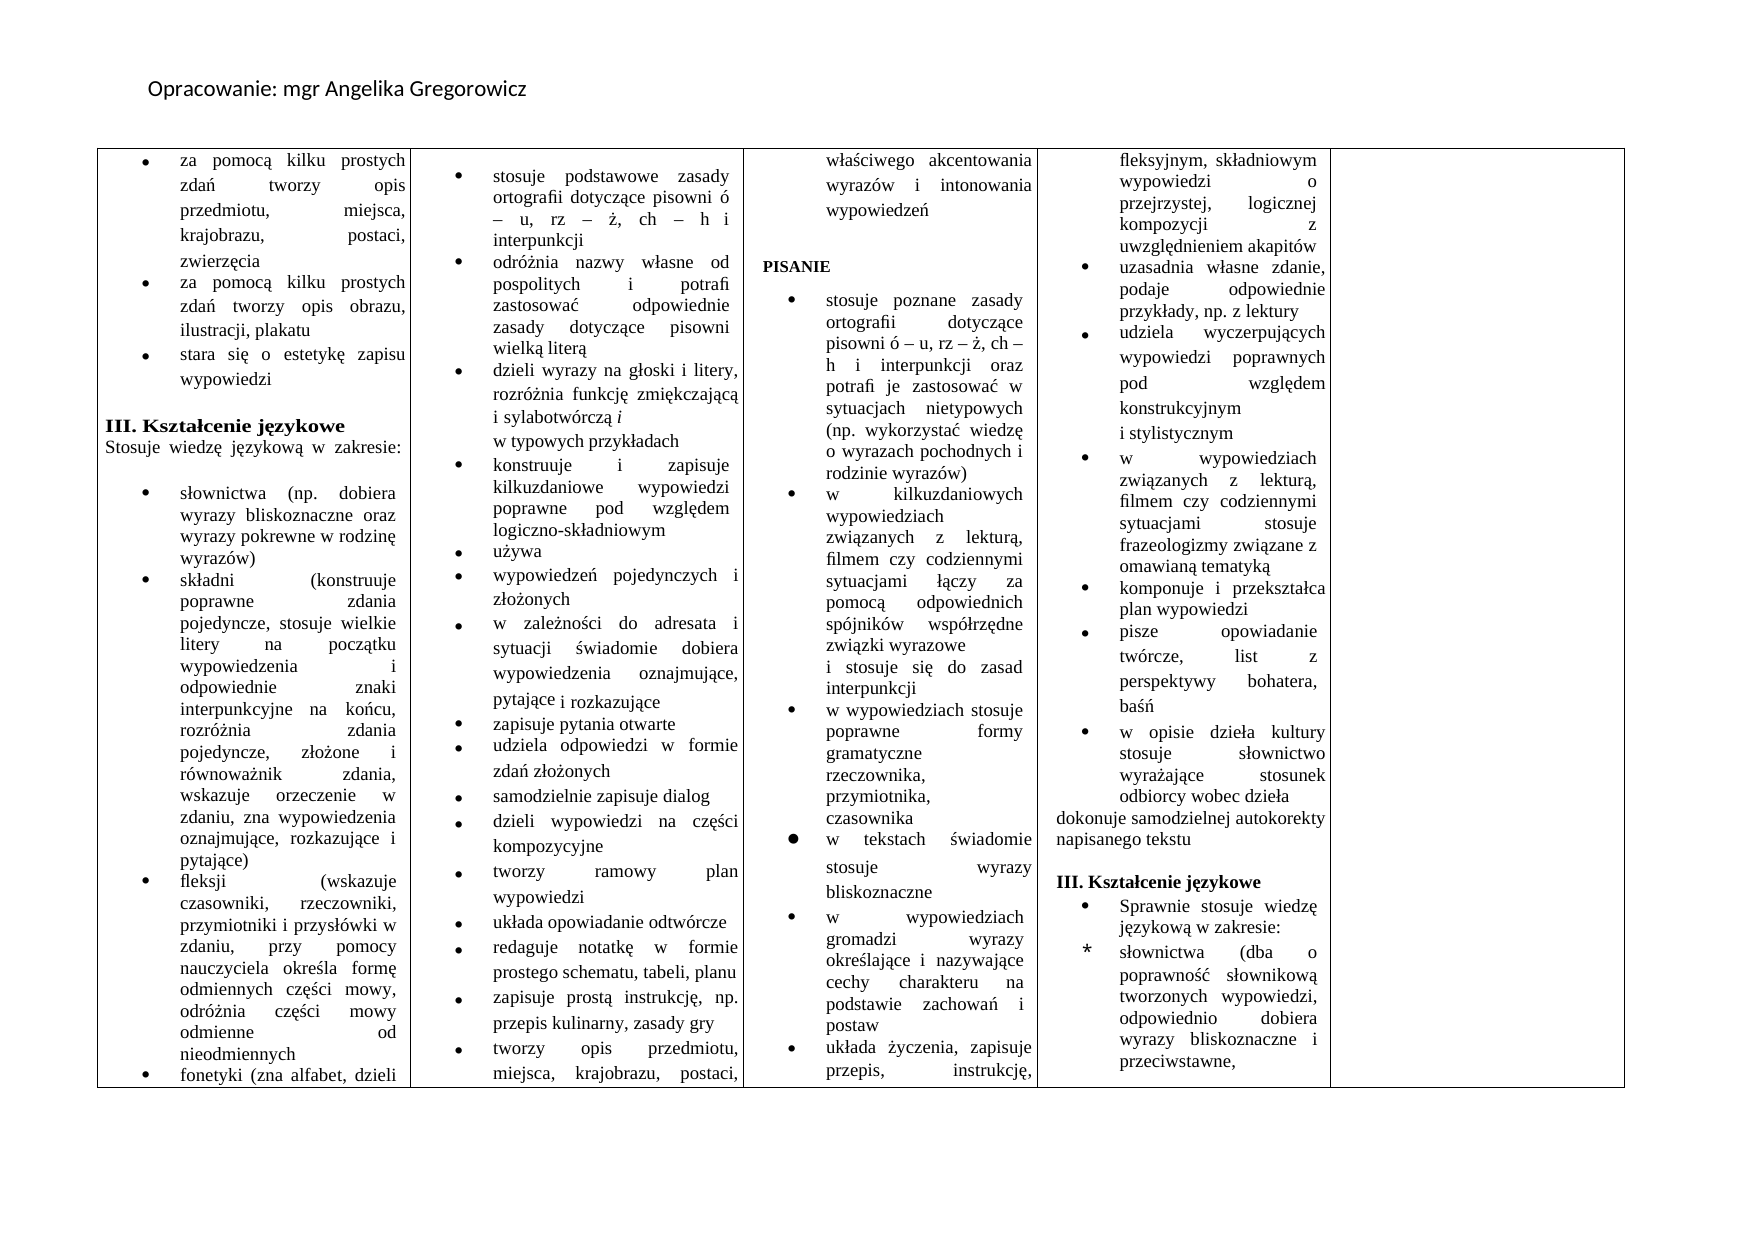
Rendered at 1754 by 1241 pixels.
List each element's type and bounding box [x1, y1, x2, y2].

table_cell [98, 149, 410, 1087]
table_cell [744, 149, 1037, 1087]
table_cell [1038, 149, 1330, 1087]
table_cell [1331, 149, 1624, 1087]
table_cell [411, 149, 743, 1087]
